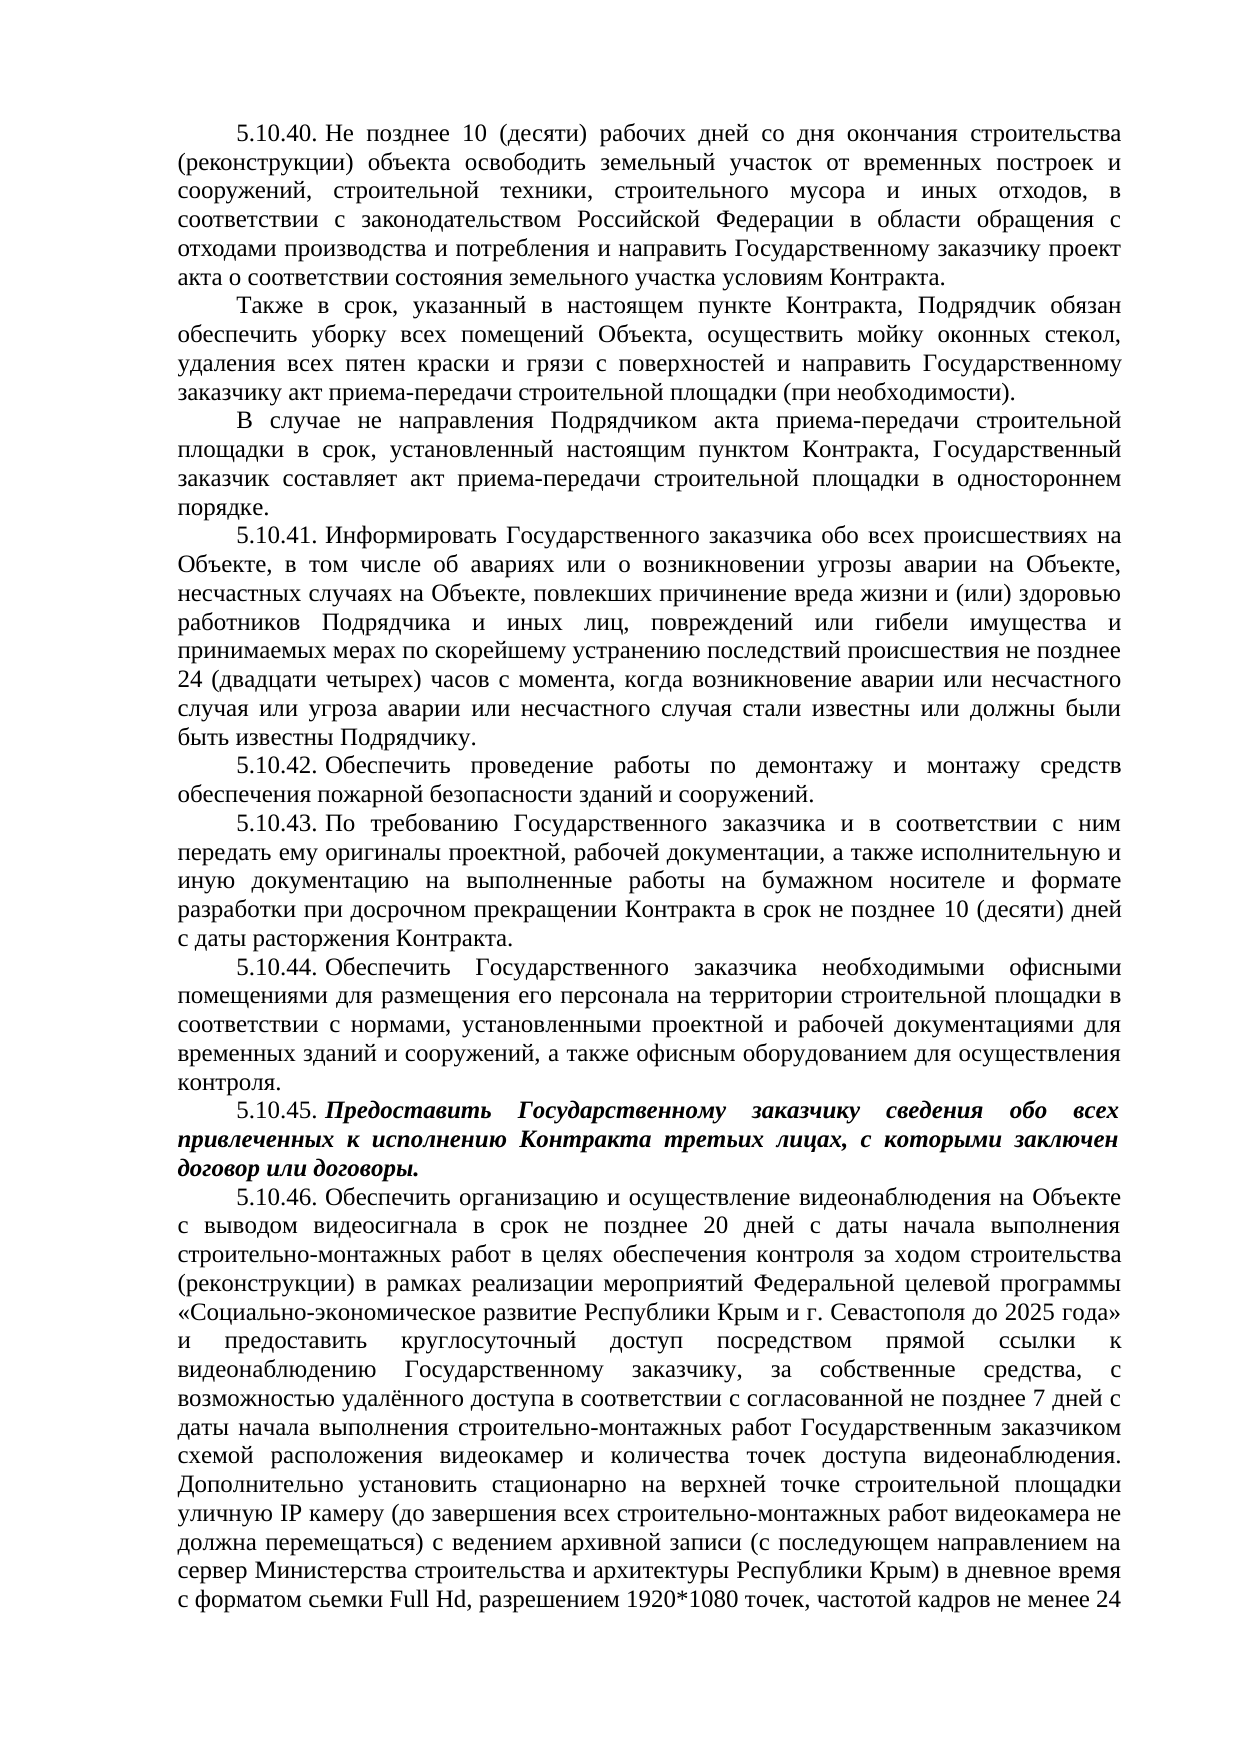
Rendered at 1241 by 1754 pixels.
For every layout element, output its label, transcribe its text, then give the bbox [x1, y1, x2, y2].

text В случае не направления Подрядчиком акта приема-передачи строительной площадки в срок, установленный настоящим пунктом Контракта, Государственный заказчик составляет акт приема-передачи строительной площадки в одностороннем порядке. [177, 406, 1122, 521]
list Обеспечить проведение работы по демонтажу и монтажу средств обеспечения пожарной безопасности зданий и сооружений. [177, 751, 1122, 808]
list Обеспечить Государственного заказчика необходимыми офисными помещениями для размещения его персонала на территории строительной площадки в соответствии с нормами, установленными проектной и рабочей документациями для временных зданий и сооружений, а также офисным оборудованием для осуществления контроля. [177, 952, 1122, 1096]
list Предоставить Государственному заказчику сведения обо всех привлеченных к исполнению Контракта третьих лицах, с которыми заключен договор или договоры. [177, 1096, 1122, 1182]
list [177, 1182, 1122, 1613]
list Не позднее 10 (десяти) рабочих дней со дня окончания строительства (реконструкции) объекта освободить земельный участок от временных построек и сооружений, строительной техники, строительного мусора и иных отходов, в соответствии с законодательством Российской Федерации в области обращения с отходами производства и потребления и направить Государственному заказчику проект акта о соответствии состояния земельного участка условиям Контракта. [177, 118, 1122, 291]
list По требованию Государственного заказчика и в соответствии с ним передать ему оригиналы проектной, рабочей документации, а также исполнительную и иную документацию на выполненные работы на бумажном носителе и формате разработки при досрочном прекращении Контракта в срок не позднее 10 (десяти) дней с даты расторжения Контракта. [177, 808, 1122, 952]
list Информировать Государственного заказчика обо всех происшествиях на Объекте, в том числе об авариях или о возникновении угрозы аварии на Объекте, несчастных случаях на Объекте, повлекших причинение вреда жизни и (или) здоровью работников Подрядчика и иных лиц, повреждений или гибели имущества и принимаемых мерах по скорейшему устранению последствий происшествия не позднее 24 (двадцати четырех) часов с момента, когда возникновение аварии или несчастного случая или угроза аварии или несчастного случая стали известны или должны были быть известны Подрядчику. [177, 521, 1122, 751]
text Также в срок, указанный в настоящем пункте Контракта, Подрядчик обязан обеспечить уборку всех помещений Объекта, осуществить мойку оконных стекол, удаления всех пятен краски и грязи с поверхностей и направить Государственному заказчику акт приема-передачи строительной площадки (при необходимости). [177, 291, 1122, 406]
